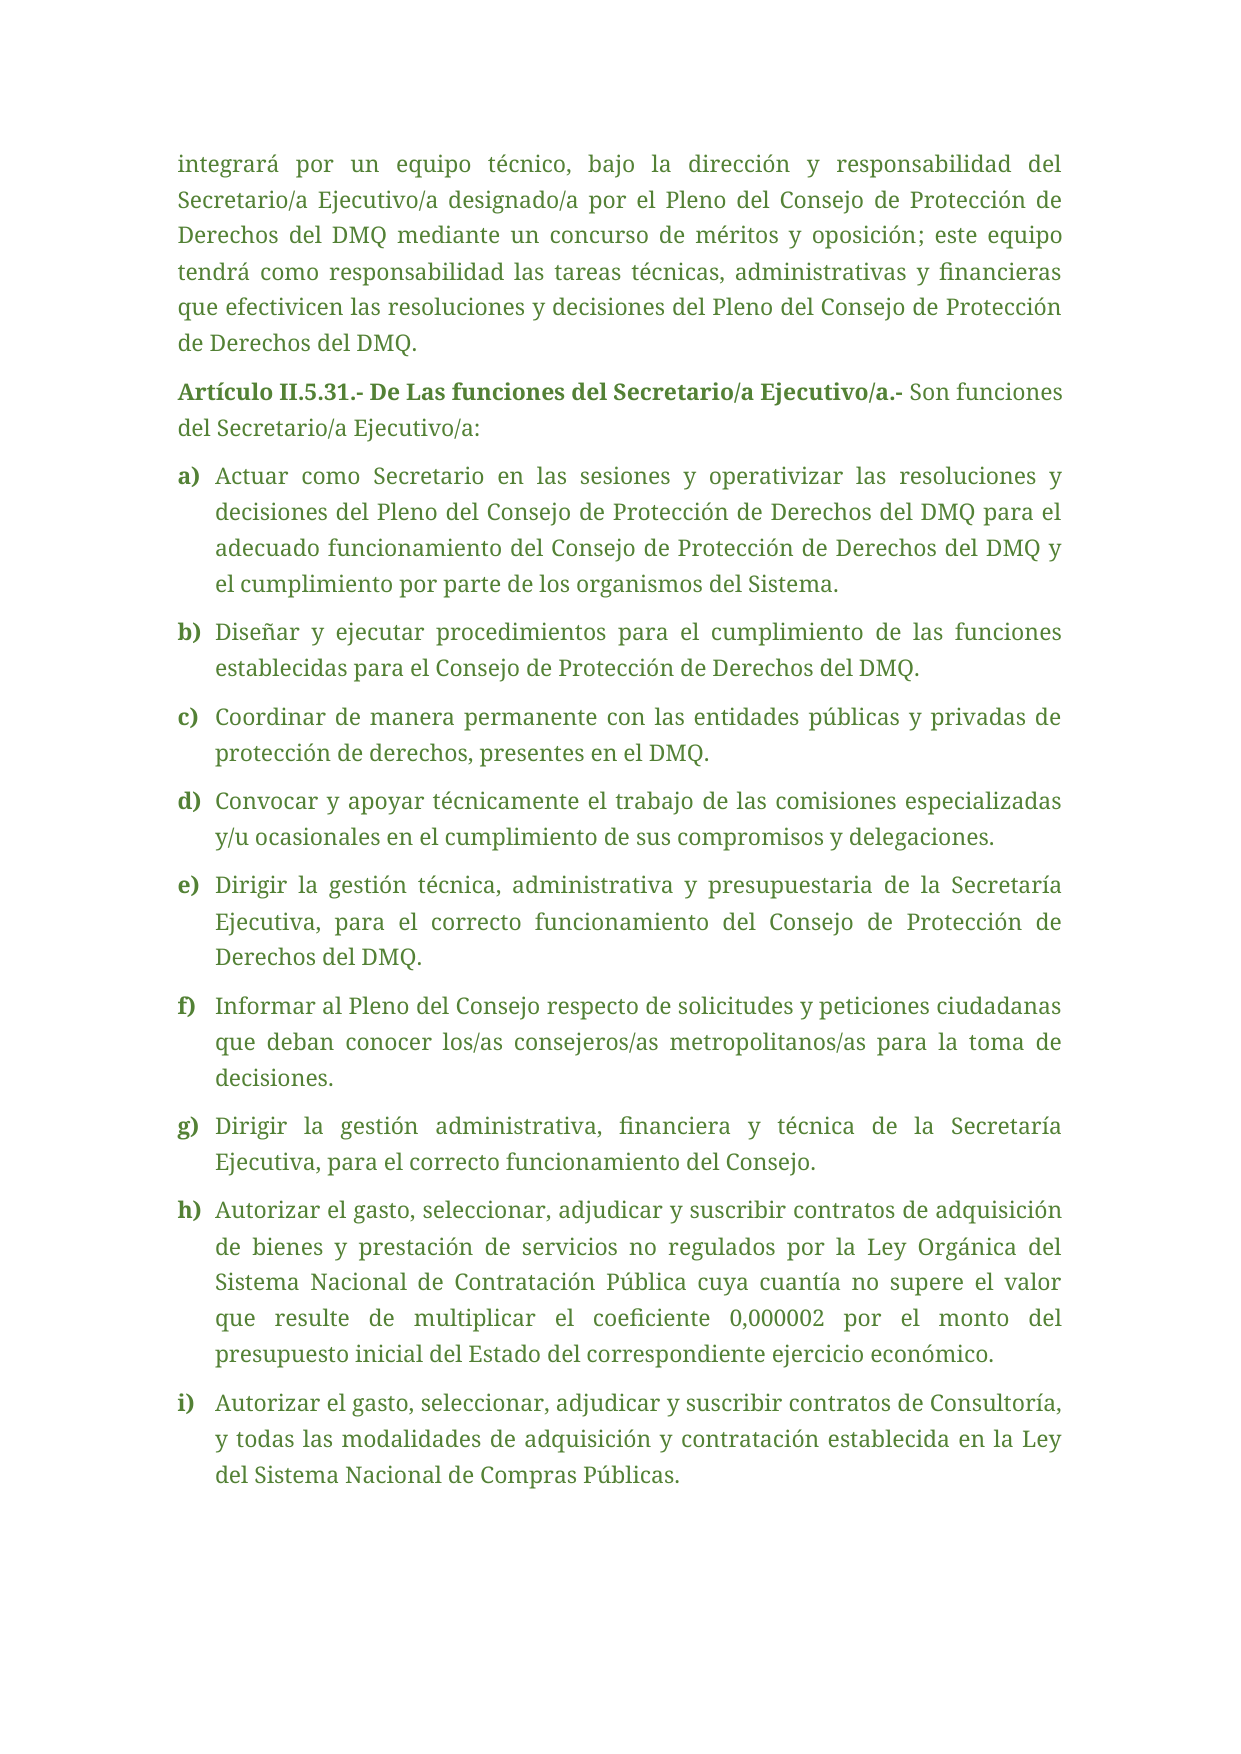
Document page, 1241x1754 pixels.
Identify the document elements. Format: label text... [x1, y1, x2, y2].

text Artículo II.5.31.- De Las funciones del Secretario/a Ejecutivo/a.- Son funciones del Secretario/a Ejecutivo/a: [177, 376, 1063, 443]
list Dirigir la gestión técnica, administrativa y presupuestaria de la Secretaría Ejecutiva, para el correcto funcionamiento del Consejo de Protección de Derechos del DMQ. [177, 869, 1063, 973]
list Convocar y apoyar técnicamente el trabajo de las comisiones especializadas y/u ocasionales en el cumplimiento de sus compromisos y delegaciones. [177, 785, 1063, 852]
list Autorizar el gasto, seleccionar, adjudicar y suscribir contratos de Consultoría, y todas las modalidades de adquisición y contratación establecida en la Ley del Sistema Nacional de Compras Públicas. [177, 1387, 1063, 1490]
list Actuar como Secretario en las sesiones y operativizar las resoluciones y decisiones del Pleno del Consejo de Protección de Derechos del DMQ para el adecuado funcionamiento del Consejo de Protección de Derechos del DMQ y el cumplimiento por parte de los organismos del Sistema. [177, 460, 1063, 599]
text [177, 148, 1063, 358]
list Informar al Pleno del Consejo respecto de solicitudes y peticiones ciudadanas que deban conocer los/as consejeros/as metropolitanos/as para la toma de decisiones. [177, 990, 1063, 1093]
list Coordinar de manera permanente con las entidades públicas y privadas de protección de derechos, presentes en el DMQ. [177, 701, 1063, 768]
list Diseñar y ejecutar procedimientos para el cumplimiento de las funciones establecidas para el Consejo de Protección de Derechos del DMQ. [177, 616, 1063, 683]
list Autorizar el gasto, seleccionar, adjudicar y suscribir contratos de adquisición de bienes y prestación de servicios no regulados por la Ley Orgánica del Sistema Nacional de Contratación Pública cuya cuantía no supere el valor que resulte de multiplicar el coeficiente 0,000002 por el monto del presupuesto inicial del Estado del correspondiente ejercicio económico. [177, 1194, 1063, 1369]
list Dirigir la gestión administrativa, financiera y técnica de la Secretaría Ejecutiva, para el correcto funcionamiento del Consejo. [177, 1110, 1063, 1177]
